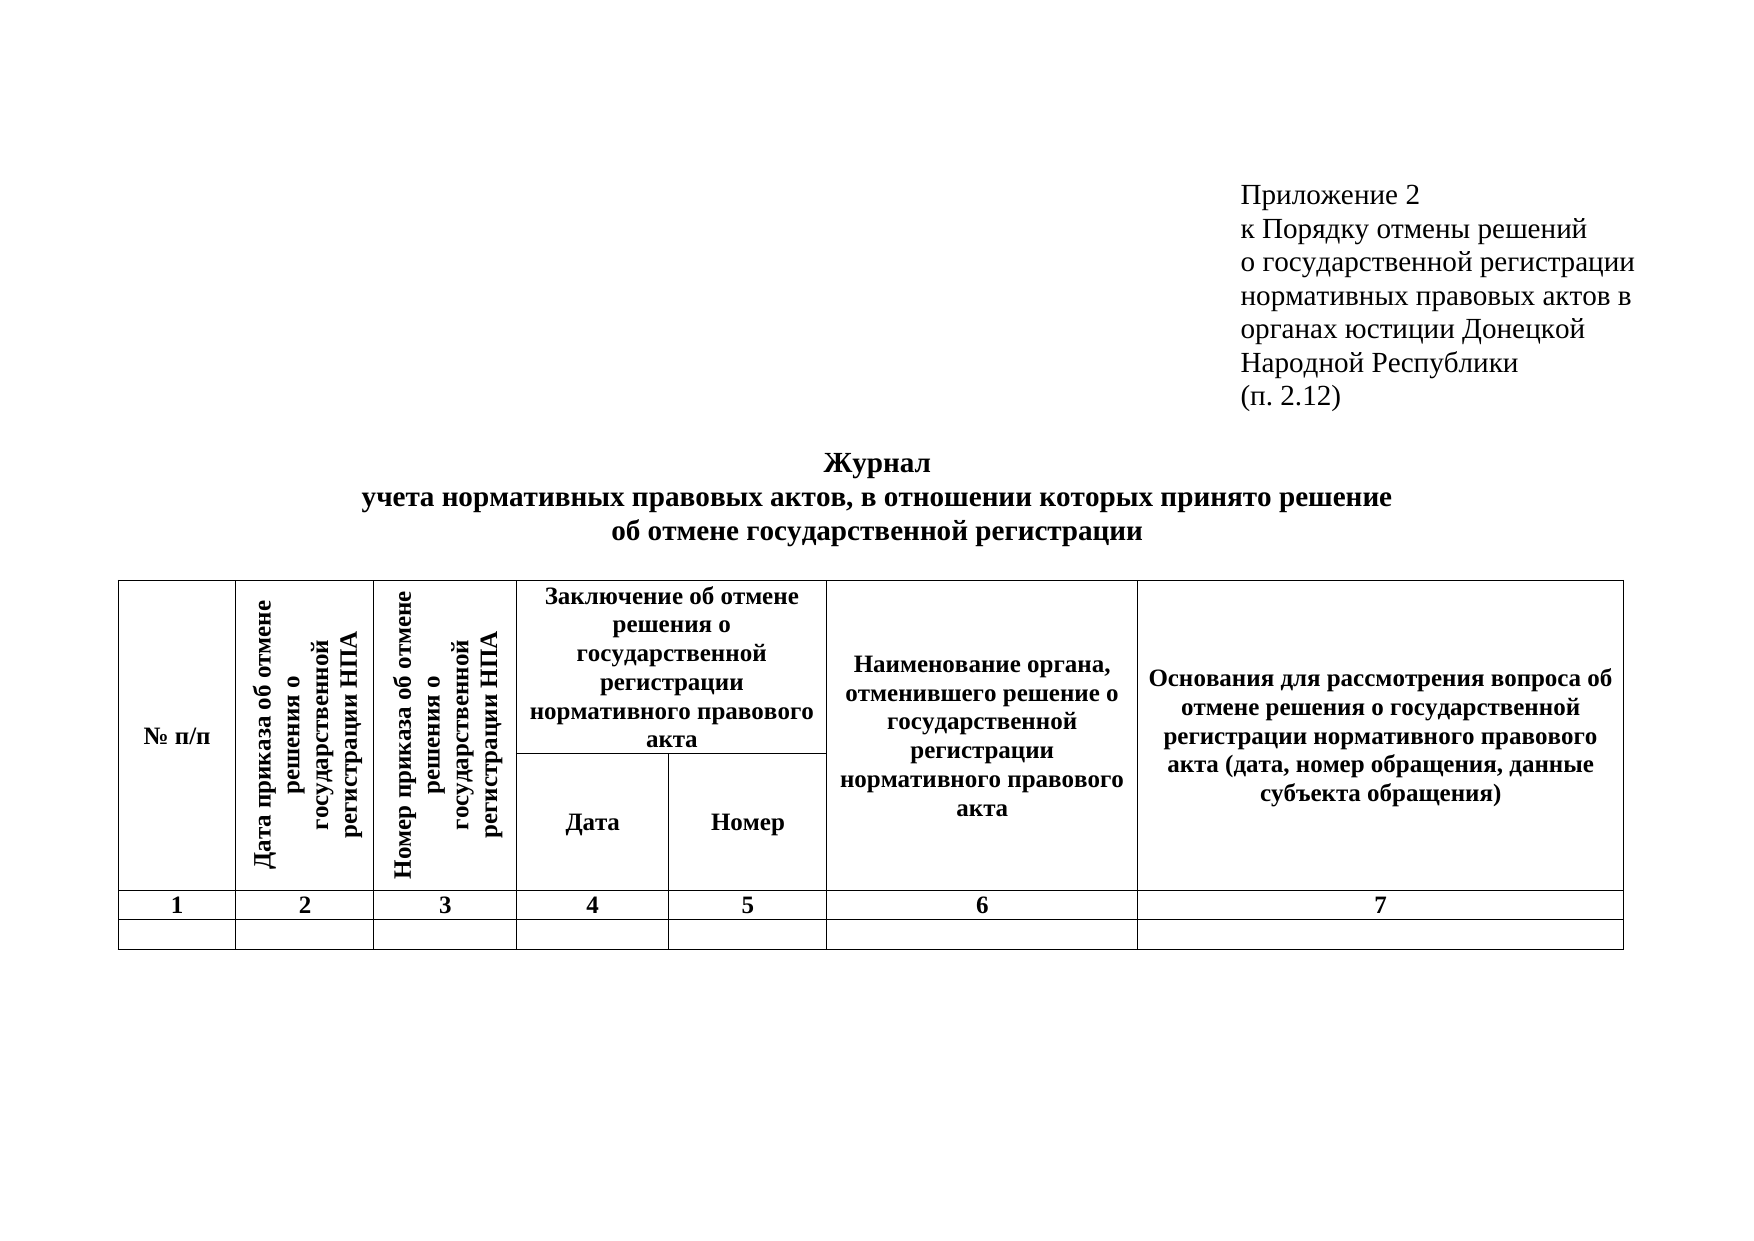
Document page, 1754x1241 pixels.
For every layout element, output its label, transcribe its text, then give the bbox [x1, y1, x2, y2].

table_cell 2 [236, 891, 373, 919]
text к Порядку отмены решений [118, 211, 1636, 244]
table_header Номер приказа об отмене решения о государственной регистрации НПА [374, 581, 516, 889]
table_cell [374, 920, 516, 949]
text о государственной регистрации [118, 244, 1636, 278]
text Журнал [118, 446, 1636, 479]
table_cell [236, 920, 373, 949]
text Приложение 2 [118, 177, 1636, 211]
table_header Наименование органа, отменившего решение о государственной регистрации нормативного правового акта [827, 581, 1137, 889]
text учета нормативных правовых актов, в отношении которых принято решение [118, 479, 1636, 513]
table_cell 4 [517, 891, 668, 919]
table_header Заключение об отмене решения о государственной регистрации нормативного правового акта [517, 581, 826, 753]
table_cell [1138, 920, 1623, 949]
table_cell [119, 920, 235, 949]
text органах юстиции Донецкой [118, 311, 1636, 345]
table_cell 5 [669, 891, 826, 919]
table_cell [827, 920, 1137, 949]
table_cell 1 [119, 891, 235, 919]
table_cell 6 [827, 891, 1137, 919]
table_cell 3 [374, 891, 516, 919]
table_cell [669, 920, 826, 949]
text нормативных правовых актов в [118, 278, 1636, 311]
table_header Основания для рассмотрения вопроса об отмене решения о государственной регистрации нормативного правового акта (дата, номер обращения, данные субъекта обращения) [1138, 581, 1623, 889]
text об отмене государственной регистрации [118, 513, 1636, 546]
table_cell Номер [669, 754, 826, 889]
table_cell 7 [1138, 891, 1623, 919]
table_cell Дата [517, 754, 668, 889]
table_header Дата приказа об отмене решения о государственной регистрации НПА [236, 581, 373, 889]
text (п. 2.12) [118, 378, 1636, 412]
table_header № п/п [119, 581, 235, 889]
text Народной Республики [118, 345, 1636, 378]
table_cell [517, 920, 668, 949]
